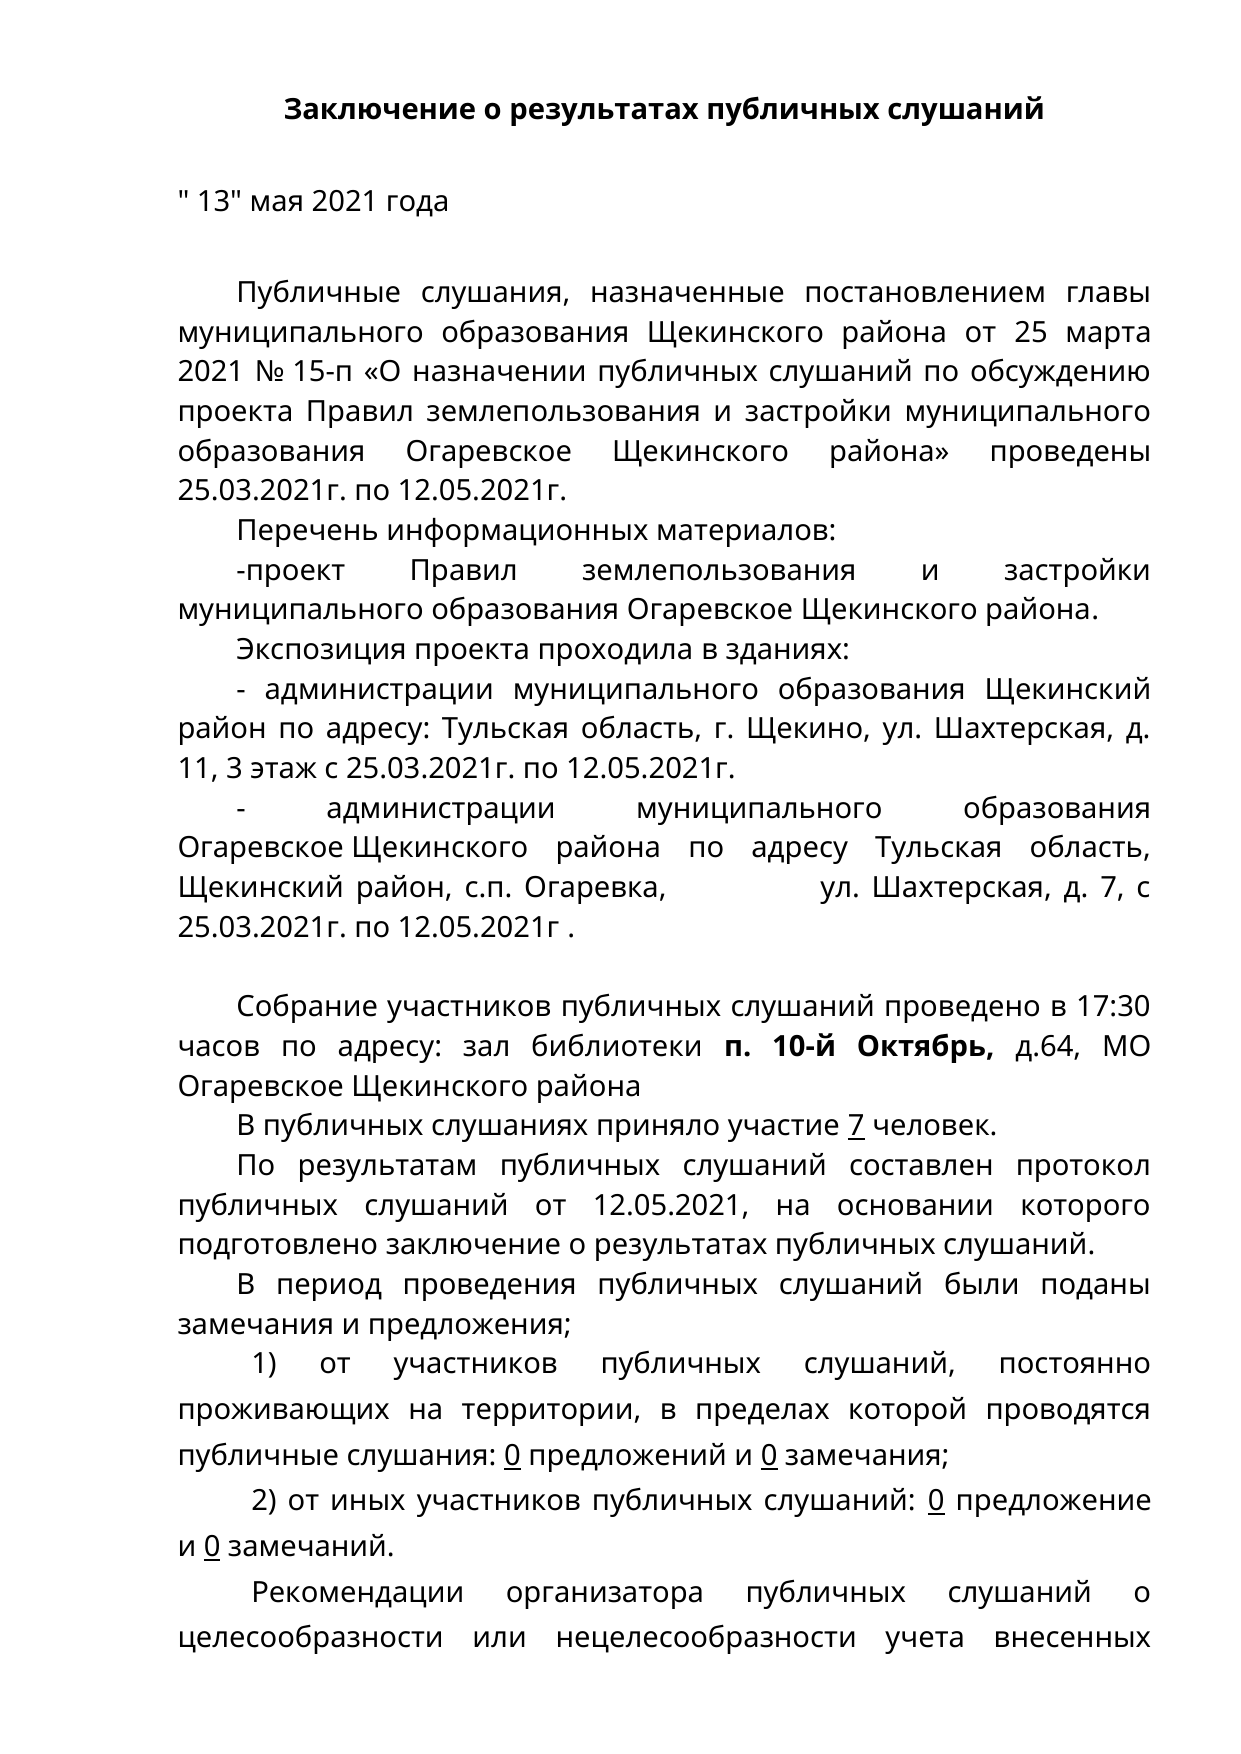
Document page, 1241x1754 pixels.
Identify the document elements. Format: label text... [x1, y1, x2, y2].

text " 13" мая 2021 года [177, 180, 1152, 219]
text Перечень информационных материалов: [177, 509, 1152, 549]
text Экспозиция проекта проходила в зданиях: [177, 628, 1152, 668]
text Публичные слушания, назначенные постановлением главы муниципального образования Щекинского района от 25 марта 2021 № 15-п «О назначении публичных слушаний по обсуждению проекта Правил землепользования и застройки муниципального образования Огаревское Щекинского района» проведены 25.03.2021г. по 12.05.2021г. [177, 271, 1152, 509]
text Заключение о результатах публичных слушаний [177, 89, 1152, 128]
text В публичных слушаниях приняло участие 7 человек. [177, 1104, 1152, 1144]
text По результатам публичных слушаний составлен протокол публичных слушаний от 12.05.2021, на основании которого подготовлено заключение о результатах публичных слушаний. [177, 1144, 1152, 1263]
text 1) от участников публичных слушаний, постоянно проживающих на территории, в пределах которой проводятся публичные слушания: 0 предложений и 0 замечания; [177, 1343, 1152, 1474]
text - администрации муниципального образования Огаревское Щекинского района по адресу Тульская область, Щекинский район, с.п. Огаревка, ул. Шахтерская, д. 7, с 25.03.2021г. по 12.05.2021г . [177, 787, 1152, 946]
text Собрание участников публичных слушаний проведено в 17:30 часов по адресу: зал библиотеки п. 10-й Октябрь, д.64, МО Огаревское Щекинского района [177, 986, 1152, 1104]
text - администрации муниципального образования Щекинский район по адресу: Тульская область, г. Щекино, ул. Шахтерская, д. 11, 3 этаж с 25.03.2021г. по 12.05.2021г. [177, 668, 1152, 787]
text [177, 1571, 1152, 1656]
text -проект Правил землепользования и застройки муниципального образования Огаревское Щекинского района. [177, 549, 1152, 628]
text 2) от иных участников публичных слушаний: 0 предложение и 0 замечаний. [177, 1479, 1152, 1565]
text В период проведения публичных слушаний были поданы замечания и предложения; [177, 1263, 1152, 1343]
